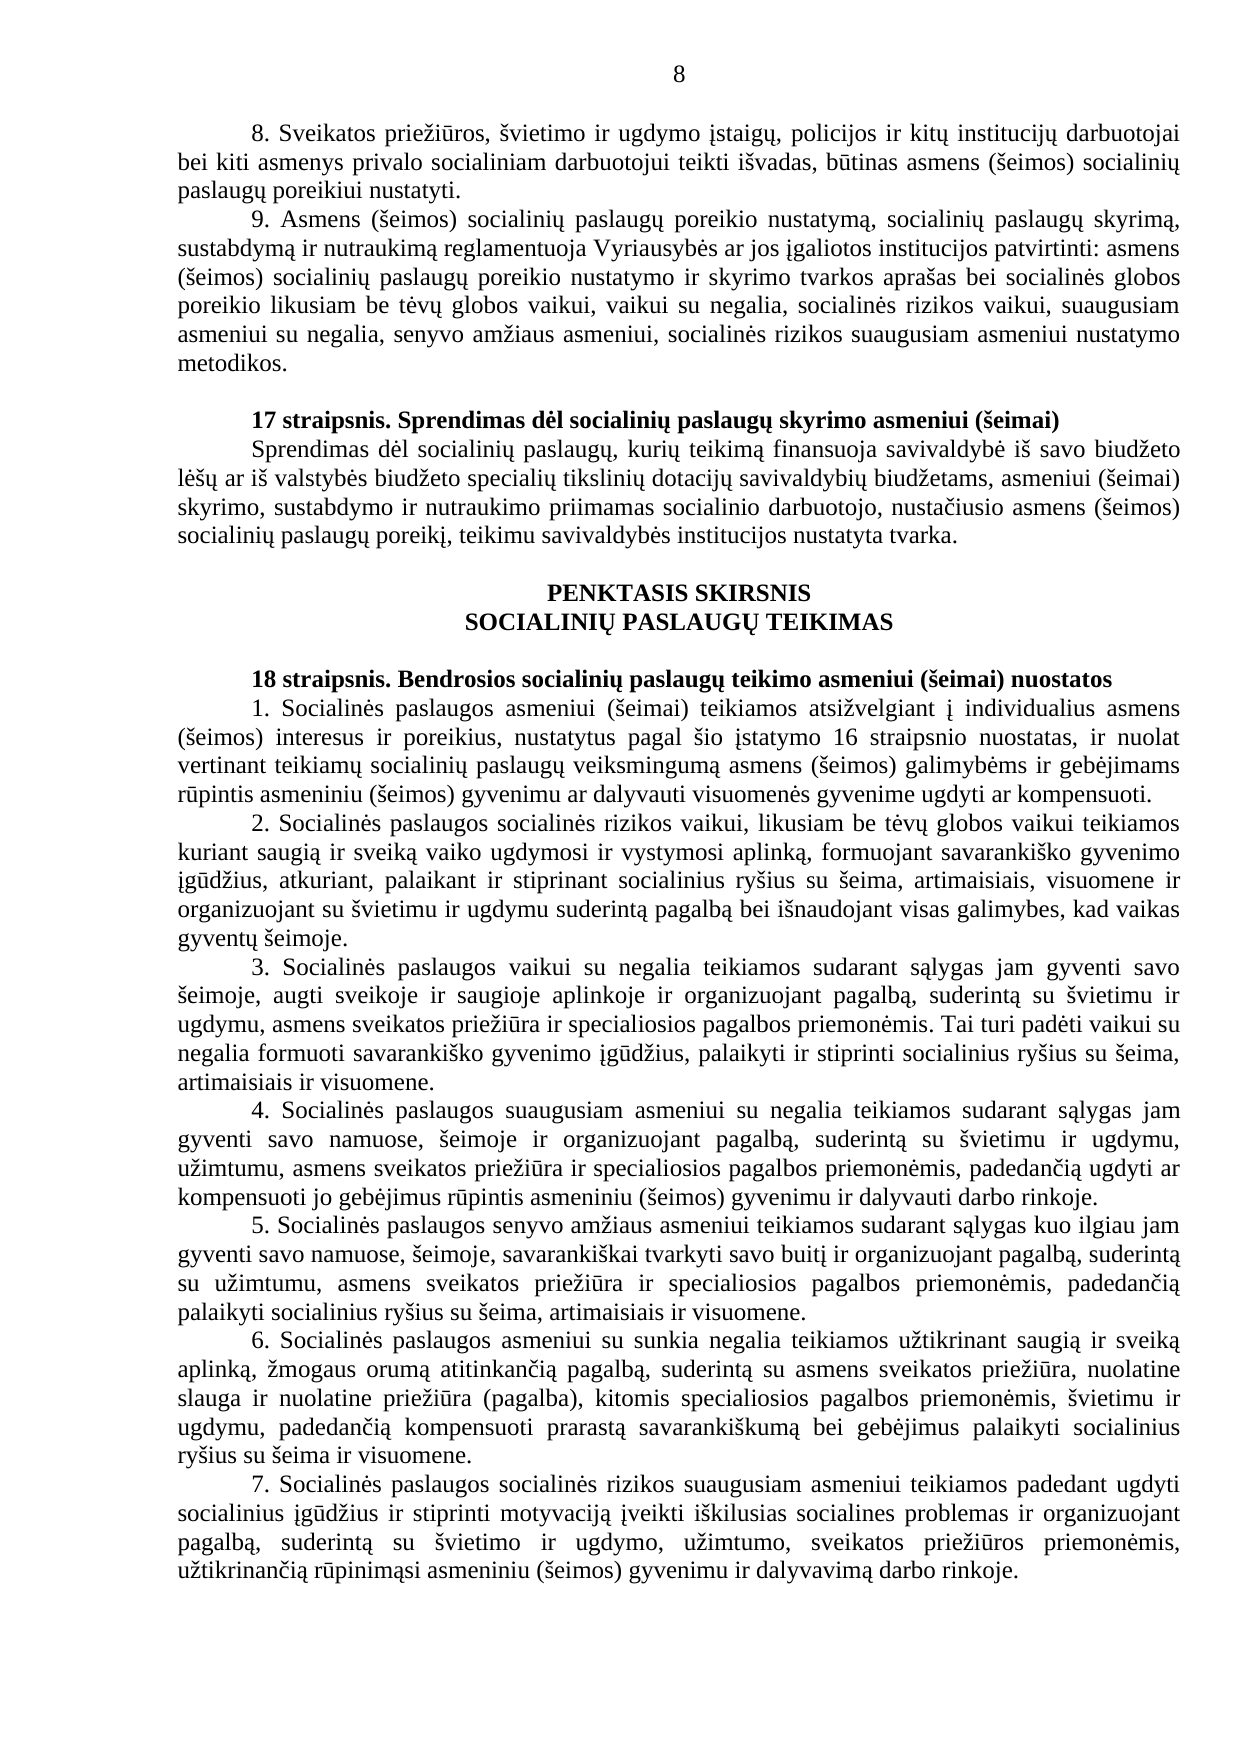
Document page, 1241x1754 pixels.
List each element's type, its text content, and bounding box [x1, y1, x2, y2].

text 3. Socialinės paslaugos vaikui su negalia teikiamos sudarant sąlygas jam gyventi savo šeimoje, augti sveikoje ir saugioje aplinkoje ir organizuojant pagalbą, suderintą su švietimu ir ugdymu, asmens sveikatos priežiūra ir specialiosios pagalbos priemonėmis. Tai turi padėti vaikui su negalia formuoti savarankiško gyvenimo įgūdžius, palaikyti ir stiprinti socialinius ryšius su šeima, artimaisiais ir visuomene. [177, 952, 1181, 1096]
text Sprendimas dėl socialinių paslaugų, kurių teikimą finansuoja savivaldybė iš savo biudžeto lėšų ar iš valstybės biudžeto specialių tikslinių dotacijų savivaldybių biudžetams, asmeniui (šeimai) skyrimo, sustabdymo ir nutraukimo priimamas socialinio darbuotojo, nustačiusio asmens (šeimos) socialinių paslaugų poreikį, teikimu savivaldybės institucijos nustatyta tvarka. [177, 434, 1181, 549]
text 9. Asmens (šeimos) socialinių paslaugų poreikio nustatymą, socialinių paslaugų skyrimą, sustabdymą ir nutraukimą reglamentuoja Vyriausybės ar jos įgaliotos institucijos patvirtinti: asmens (šeimos) socialinių paslaugų poreikio nustatymo ir skyrimo tvarkos aprašas bei socialinės globos poreikio likusiam be tėvų globos vaikui, vaikui su negalia, socialinės rizikos vaikui, suaugusiam asmeniui su negalia, senyvo amžiaus asmeniui, socialinės rizikos suaugusiam asmeniui nustatymo metodikos. [177, 204, 1181, 377]
text PENKTASIS SKIRSNIS [177, 578, 1181, 607]
text 6. Socialinės paslaugos asmeniui su sunkia negalia teikiamos užtikrinant saugią ir sveiką aplinką, žmogaus orumą atitinkančią pagalbą, suderintą su asmens sveikatos priežiūra, nuolatine slauga ir nuolatine priežiūra (pagalba), kitomis specialiosios pagalbos priemonėmis, švietimu ir ugdymu, padedančią kompensuoti prarastą savarankiškumą bei gebėjimus palaikyti socialinius ryšius su šeima ir visuomene. [177, 1326, 1181, 1469]
text 8. Sveikatos priežiūros, švietimo ir ugdymo įstaigų, policijos ir kitų institucijų darbuotojai bei kiti asmenys privalo socialiniam darbuotojui teikti išvadas, būtinas asmens (šeimos) socialinių paslaugų poreikiui nustatyti. [177, 118, 1181, 204]
text 7. Socialinės paslaugos socialinės rizikos suaugusiam asmeniui teikiamos padedant ugdyti socialinius įgūdžius ir stiprinti motyvaciją įveikti iškilusias socialines problemas ir organizuojant pagalbą, suderintą su švietimo ir ugdymo, užimtumo, sveikatos priežiūros priemonėmis, užtikrinančią rūpinimąsi asmeniniu (šeimos) gyvenimu ir dalyvavimą darbo rinkoje. [177, 1469, 1181, 1584]
text 4. Socialinės paslaugos suaugusiam asmeniui su negalia teikiamos sudarant sąlygas jam gyventi savo namuose, šeimoje ir organizuojant pagalbą, suderintą su švietimu ir ugdymu, užimtumu, asmens sveikatos priežiūra ir specialiosios pagalbos priemonėmis, padedančią ugdyti ar kompensuoti jo gebėjimus rūpintis asmeniniu (šeimos) gyvenimu ir dalyvauti darbo rinkoje. [177, 1096, 1181, 1211]
text 5. Socialinės paslaugos senyvo amžiaus asmeniui teikiamos sudarant sąlygas kuo ilgiau jam gyventi savo namuose, šeimoje, savarankiškai tvarkyti savo buitį ir organizuojant pagalbą, suderintą su užimtumu, asmens sveikatos priežiūra ir specialiosios pagalbos priemonėmis, padedančią palaikyti socialinius ryšius su šeima, artimaisiais ir visuomene. [177, 1211, 1181, 1326]
text 18 straipsnis. Bendrosios socialinių paslaugų teikimo asmeniui (šeimai) nuostatos [177, 664, 1181, 693]
text SOCIALINIŲ PASLAUGŲ TEIKIMAS [177, 607, 1181, 636]
text 17 straipsnis. Sprendimas dėl socialinių paslaugų skyrimo asmeniui (šeimai) [177, 406, 1181, 434]
text 2. Socialinės paslaugos socialinės rizikos vaikui, likusiam be tėvų globos vaikui teikiamos kuriant saugią ir sveiką vaiko ugdymosi ir vystymosi aplinką, formuojant savarankiško gyvenimo įgūdžius, atkuriant, palaikant ir stiprinant socialinius ryšius su šeima, artimaisiais, visuomene ir organizuojant su švietimu ir ugdymu suderintą pagalbą bei išnaudojant visas galimybes, kad vaikas gyventų šeimoje. [177, 808, 1181, 952]
text 1. Socialinės paslaugos asmeniui (šeimai) teikiamos atsižvelgiant į individualius asmens (šeimos) interesus ir poreikius, nustatytus pagal šio įstatymo 16 straipsnio nuostatas, ir nuolat vertinant teikiamų socialinių paslaugų veiksmingumą asmens (šeimos) galimybėms ir gebėjimams rūpintis asmeniniu (šeimos) gyvenimu ar dalyvauti visuomenės gyvenime ugdyti ar kompensuoti. [177, 693, 1181, 808]
